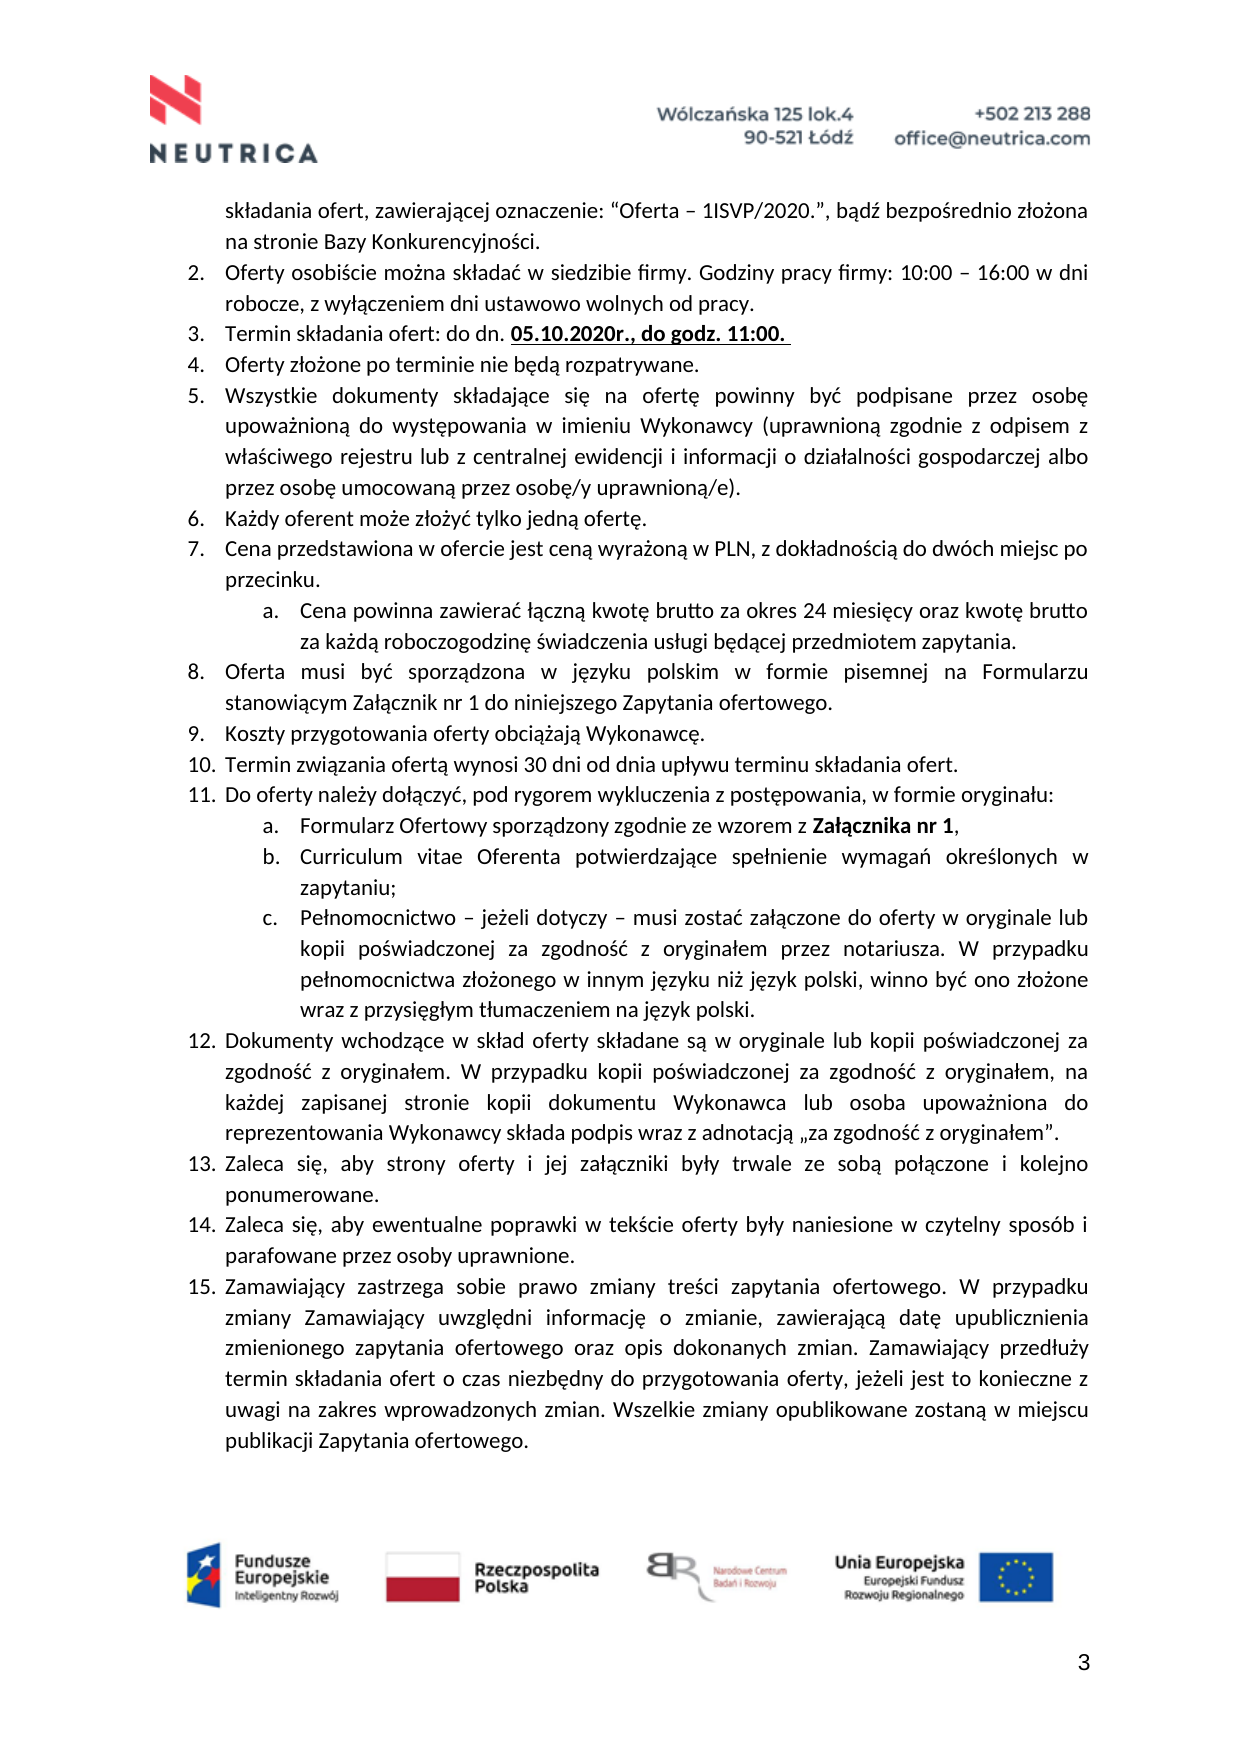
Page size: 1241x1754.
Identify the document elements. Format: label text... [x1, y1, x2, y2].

list Każdy oferent może złożyć tylko jedną ofertę. [187, 504, 1090, 532]
list Oferty osobiście można składać w siedzibie firmy. Godziny pracy firmy: 10:00 – 16:00 w dni robocze, z wyłączeniem dni ustawowo wolnych od pracy. [187, 258, 1090, 317]
list Formularz Ofertowy sporządzony zgodnie ze wzorem z Załącznika nr 1, [262, 811, 1090, 839]
list Koszty przygotowania oferty obciążają Wykonawcę. [187, 719, 1090, 747]
list Termin związania ofertą wynosi 30 dni od dnia upływu terminu składania ofert. [187, 750, 1090, 778]
picture [150, 1505, 1091, 1645]
list Dokumenty wchodzące w skład oferty składane są w oryginale lub kopii poświadczonej za zgodność z oryginałem. W przypadku kopii poświadczonej za zgodność z oryginałem, na każdej zapisanej stronie kopii dokumentu Wykonawca lub osoba upoważniona do reprezentowania Wykonawcy składa podpis wraz z adnotacją „za zgodność z oryginałem”. [187, 1026, 1090, 1146]
list Pełnomocnictwo – jeżeli dotyczy – musi zostać załączone do oferty w oryginale lub kopii poświadczonej za zgodność z oryginałem przez notariusza. W przypadku pełnomocnictwa złożonego w innym języku niż język polski, winno być ono złożone wraz z przysięgłym tłumaczeniem na język polski. [262, 903, 1090, 1023]
list Zaleca się, aby strony oferty i jej załączniki były trwale ze sobą połączone i kolejno ponumerowane. [187, 1149, 1090, 1208]
list Cena powinna zawierać łączną kwotę brutto za okres 24 miesięcy oraz kwotę brutto za każdą roboczogodzinę świadczenia usługi będącej przedmiotem zapytania. [262, 596, 1090, 655]
list Oferty złożone po terminie nie będą rozpatrywane. [187, 350, 1090, 378]
list Zamawiający zastrzega sobie prawo zmiany treści zapytania ofertowego. W przypadku zmiany Zamawiający uwzględni informację o zmianie, zawierającą datę upublicznienia zmienionego zapytania ofertowego oraz opis dokonanych zmian. Zamawiający przedłuży termin składania ofert o czas niezbędny do przygotowania oferty, jeżeli jest to konieczne z uwagi na zakres wprowadzonych zmian. Wszelkie zmiany opublikowane zostaną w miejscu publikacji Zapytania ofertowego. [187, 1272, 1090, 1454]
list Wszystkie dokumenty składające się na ofertę powinny być podpisane przez osobę upoważnioną do występowania w imieniu Wykonawcy (uprawnioną zgodnie z odpisem z właściwego rejestru lub z centralnej ewidencji i informacji o działalności gospodarczej albo przez osobę umocowaną przez osobę/y uprawnioną/e). [187, 381, 1090, 501]
list Zaleca się, aby ewentualne poprawki w tekście oferty były naniesione w czytelny sposób i parafowane przez osoby uprawnione. [187, 1211, 1090, 1269]
list Cena przedstawiona w ofercie jest ceną wyrażoną w PLN, z dokładnością do dwóch miejsc po przecinku. [187, 534, 1090, 593]
list Oferta musi być sporządzona w języku polskim w formie pisemnej na Formularzu stanowiącym Załącznik nr 1 do niniejszego Zapytania ofertowego. [187, 657, 1090, 716]
picture [150, 75, 1091, 163]
list Do oferty należy dołączyć, pod rygorem wykluczenia z postępowania, w formie oryginału: [187, 780, 1090, 808]
list Curriculum vitae Oferenta potwierdzające spełnienie wymagań określonych w zapytaniu; [262, 842, 1090, 901]
list Termin składania ofert: do dn. 05.10.2020r., do godz. 11:00. [187, 319, 1090, 347]
